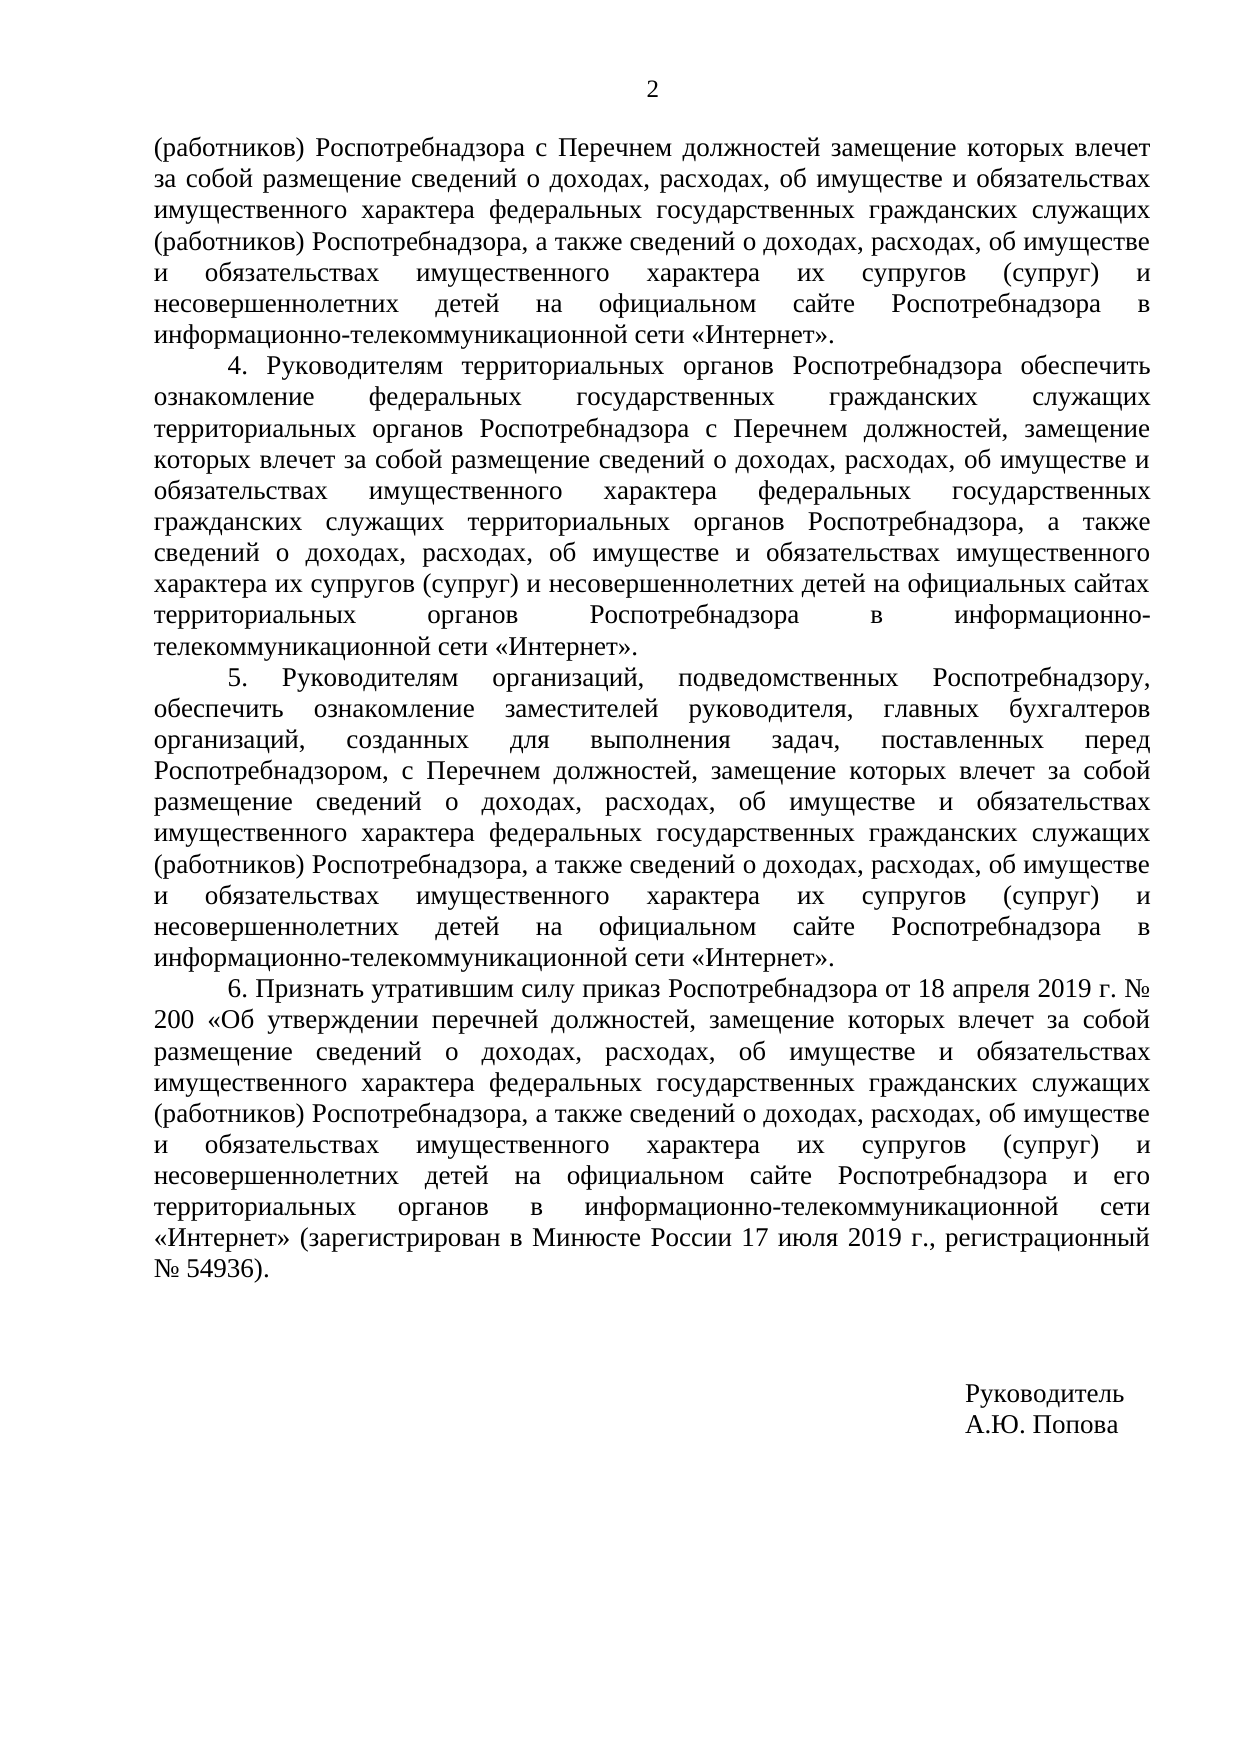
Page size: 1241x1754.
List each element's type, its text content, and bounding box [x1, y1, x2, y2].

text 6. Признать утратившим силу приказ Роспотребнадзора от 18 апреля 2019 г. № 200 «Об утверждении перечней должностей, замещение которых влечет за собой размещение сведений о доходах, расходах, об имуществе и обязательствах имущественного характера федеральных государственных гражданских служащих (работников) Роспотребнадзора, а также сведений о доходах, расходах, об имуществе и обязательствах имущественного характера их супругов (супруг) и несовершеннолетних детей на официальном сайте Роспотребнадзора и его территориальных органов в информационно-телекоммуникационной сети «Интернет» (зарегистрирован в Минюсте России 17 июля 2019 г., регистрационный № 54936). [153, 972, 1152, 1284]
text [153, 131, 1152, 349]
text Руководитель А.Ю. Попова [153, 1377, 1152, 1439]
text 4. Руководителям территориальных органов Роспотребнадзора обеспечить ознакомление федеральных государственных гражданских служащих территориальных органов Роспотребнадзора с Перечнем должностей, замещение которых влечет за собой размещение сведений о доходах, расходах, об имуществе и обязательствах имущественного характера федеральных государственных гражданских служащих территориальных органов Роспотребнадзора, а также сведений о доходах, расходах, об имуществе и обязательствах имущественного характера их супругов (супруг) и несовершеннолетних детей на официальных сайтах территориальных органов Роспотребнадзора в информационно-телекоммуникационной сети «Интернет». [153, 349, 1152, 661]
text 5. Руководителям организаций, подведомственных Роспотребнадзору, обеспечить ознакомление заместителей руководителя, главных бухгалтеров организаций, созданных для выполнения задач, поставленных перед Роспотребнадзором, с Перечнем должностей, замещение которых влечет за собой размещение сведений о доходах, расходах, об имуществе и обязательствах имущественного характера федеральных государственных гражданских служащих (работников) Роспотребнадзора, а также сведений о доходах, расходах, об имуществе и обязательствах имущественного характера их супругов (супруг) и несовершеннолетних детей на официальном сайте Роспотребнадзора в информационно-телекоммуникационной сети «Интернет». [153, 661, 1152, 972]
